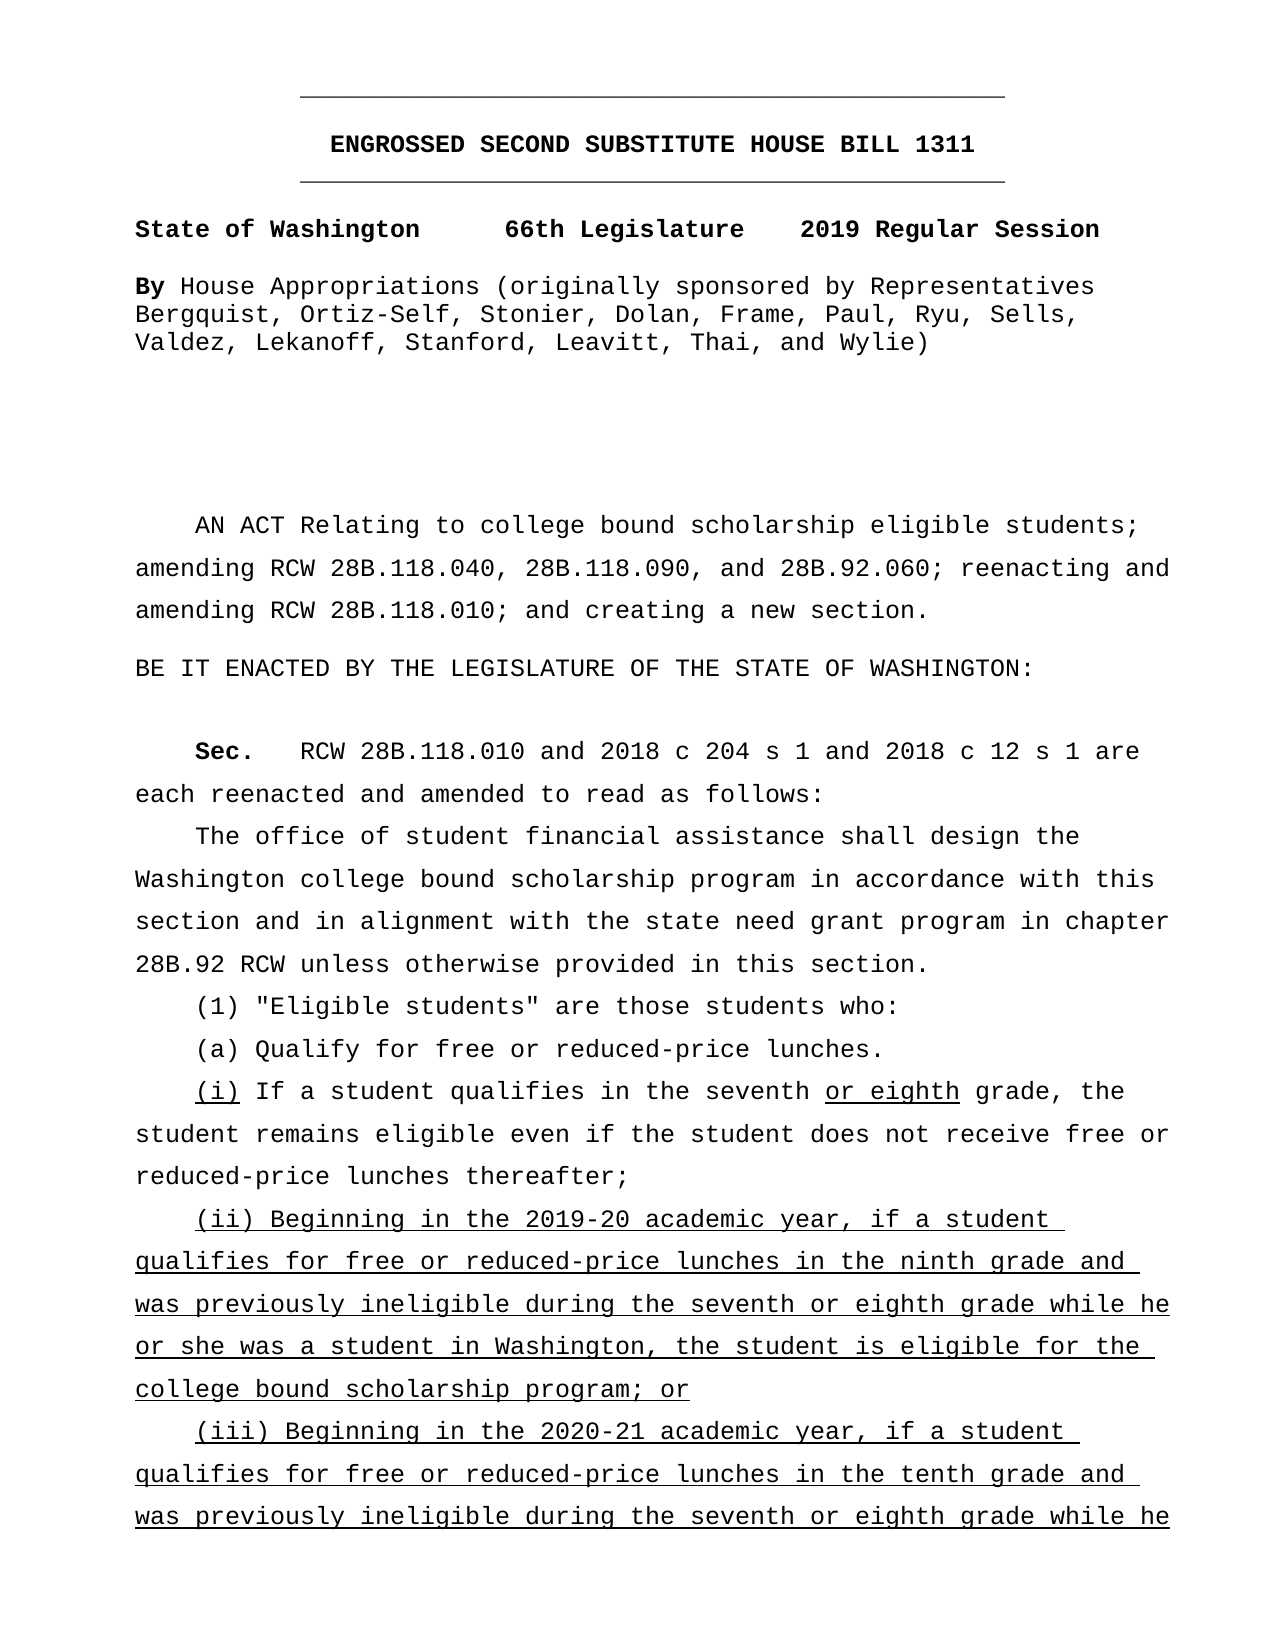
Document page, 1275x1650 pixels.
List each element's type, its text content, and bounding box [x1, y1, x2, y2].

text AN ACT Relating to college bound scholarship eligible students; amending RCW 28B.118.040, 28B.118.090, and 28B.92.060; reenacting and amending RCW 28B.118.010; and creating a new section. [135, 500, 1170, 627]
text ENGROSSED SECOND SUBSTITUTE HOUSE BILL 1311 [135, 132, 1170, 160]
text (ii) Beginning in the 2019-20 academic year, if a student qualifies for free or reduced-price lunches in the ninth grade and was previously ineligible during the seventh or eighth grade while he or she was a student in Washington, the student is eligible for the college bound scholarship program; or [135, 1316, 1170, 1406]
text State of Washington 66th Legislature 2019 Regular Session [135, 217, 1170, 245]
text (ii) Beginning in the 2019-20 academic year, if a student qualifies for free or reduced-price lunches in the ninth grade and was previously ineligible during the seventh or eighth grade while he or she was a student in Washington, the student is eligible for the college bound scholarship program; or [135, 1193, 1170, 1315]
text _______________________________________________ [135, 160, 1170, 188]
text (a) Qualify for free or reduced-price lunches. [135, 1023, 1170, 1066]
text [135, 1406, 1170, 1527]
text (1) "Eligible students" are those students who: [135, 981, 1170, 1023]
text By House Appropriations (originally sponsored by Representatives Bergquist, Ortiz-Self, Stonier, Dolan, Frame, Paul, Ryu, Sells, Valdez, Lekanoff, Stanford, Leavitt, Thai, and Wylie) [135, 273, 1170, 358]
text (i) If a student qualifies in the seventh or eighth grade, the student remains eligible even if the student does not receive free or reduced-price lunches thereafter; [135, 1066, 1170, 1193]
text The office of student financial assistance shall design the Washington college bound scholarship program in accordance with this section and in alignment with the state need grant program in chapter 28B.92 RCW unless otherwise provided in this section. [135, 811, 1170, 981]
text Sec. RCW 28B.118.010 and 2018 c 204 s 1 and 2018 c 12 s 1 are each reenacted and amended to read as follows: [135, 726, 1170, 811]
text BE IT ENACTED BY THE LEGISLATURE OF THE STATE OF WASHINGTON: [135, 656, 1170, 684]
text _______________________________________________ [135, 75, 1170, 103]
